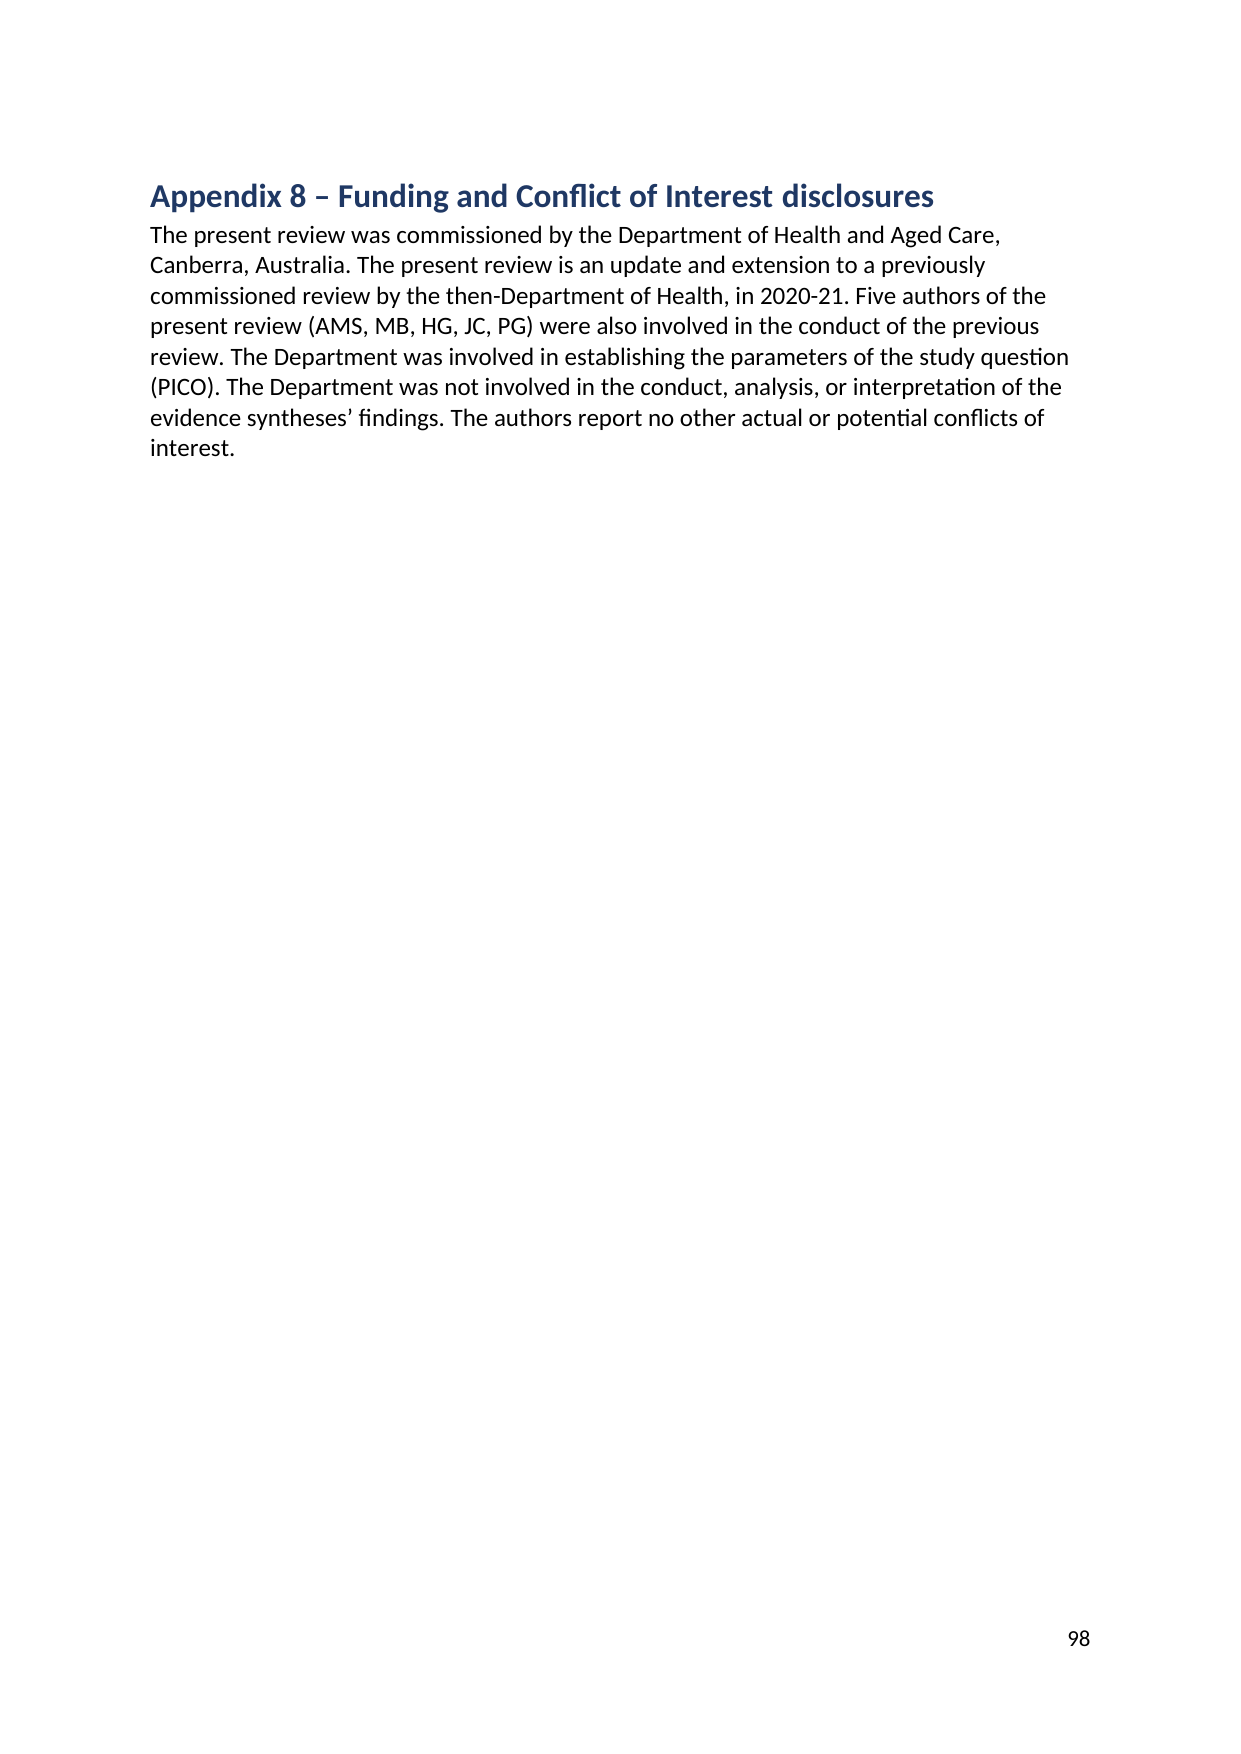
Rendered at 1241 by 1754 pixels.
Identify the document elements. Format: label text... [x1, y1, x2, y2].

text The present review was commissioned by the Department of Health and Aged Care, Canberra, Australia. The present review is an update and extension to a previously commissioned review by the then-Department of Health, in 2020-21. Five authors of the present review (AMS, MB, HG, JC, PG) were also involved in the conduct of the previous review. The Department was involved in establishing the parameters of the study question (PICO). The Department was not involved in the conduct, analysis, or interpretation of the evidence syntheses’ findings. The authors report no other actual or potential conflicts of interest. [150, 219, 1090, 463]
subtitle Appendix 8 – Funding and Conflict of Interest disclosures [150, 175, 1090, 216]
